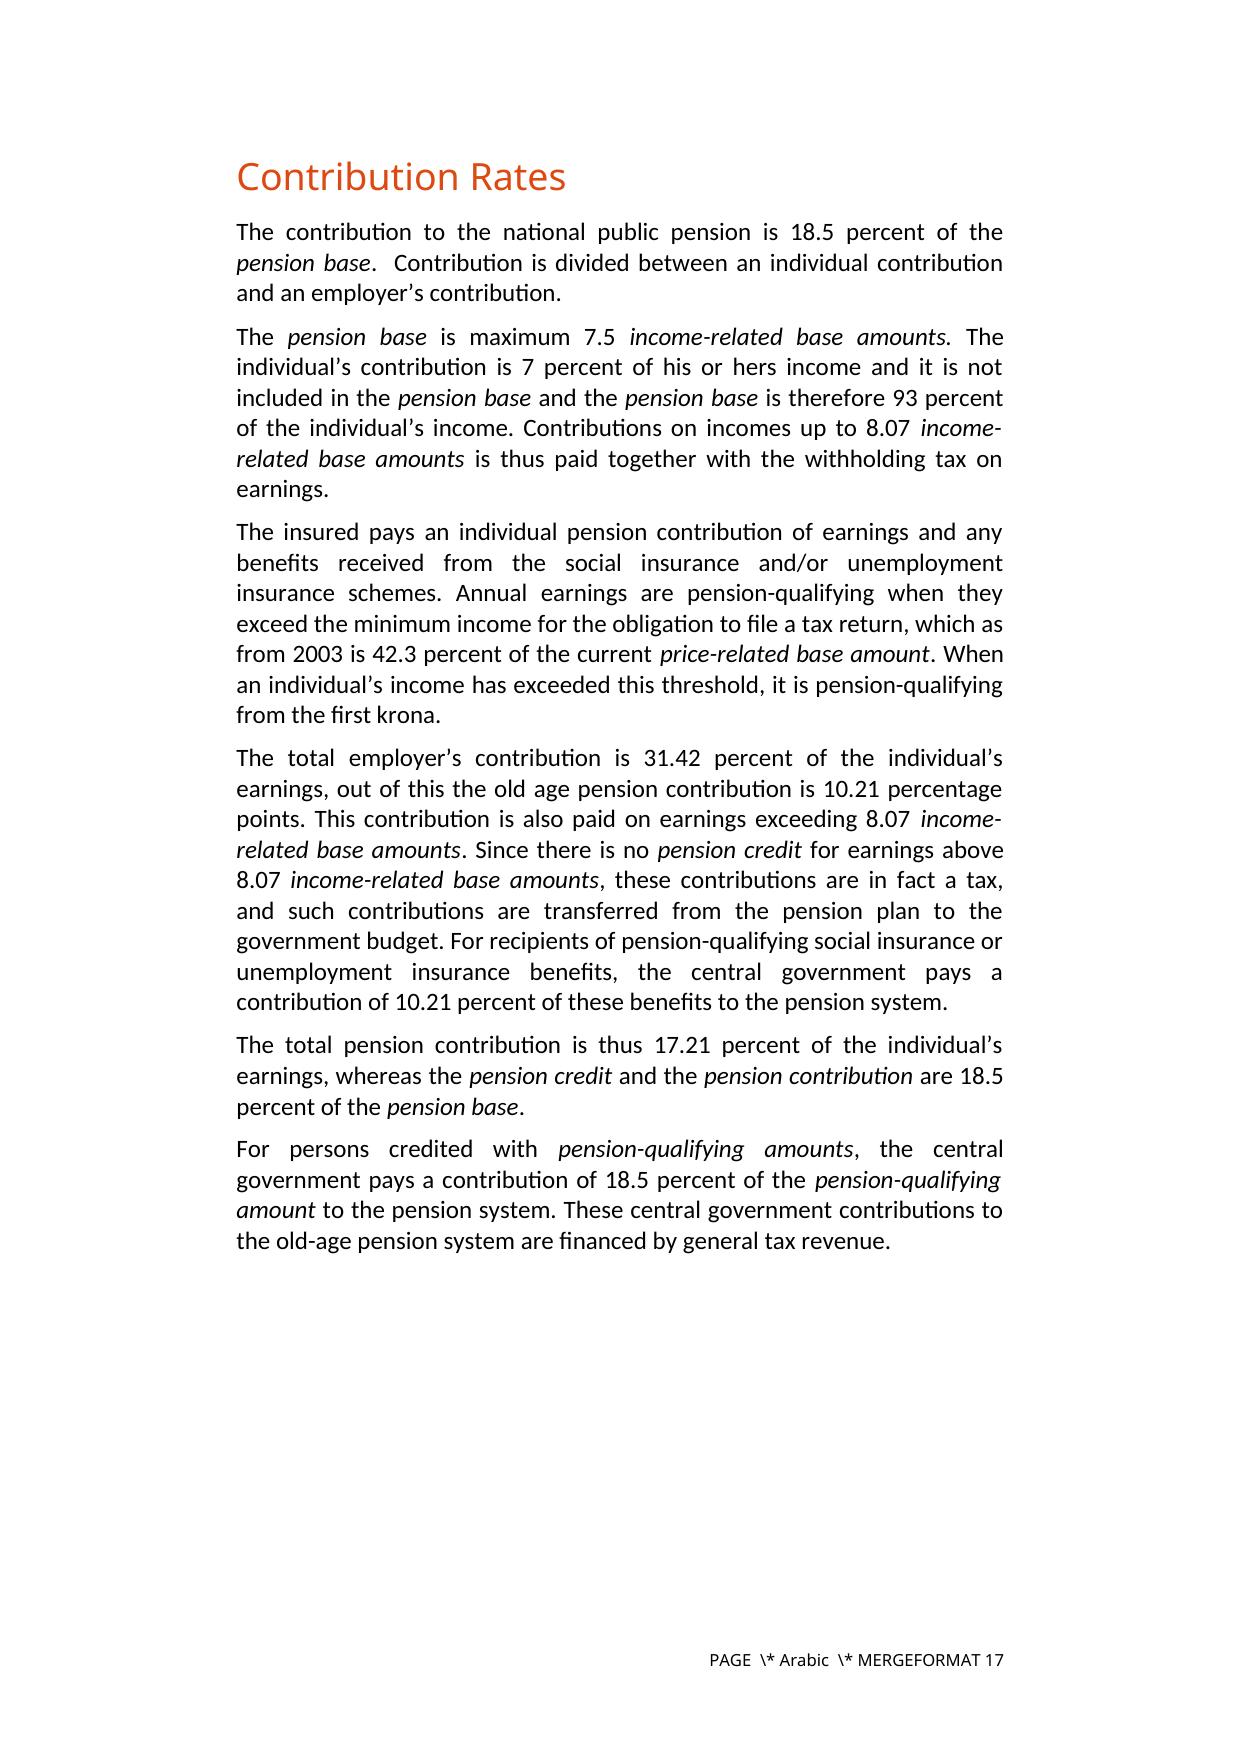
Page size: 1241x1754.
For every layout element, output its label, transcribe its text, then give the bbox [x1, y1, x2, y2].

text For persons credited with pension-qualifying amounts, the central government pays a contribution of 18.5 percent of the pension-qualifying amount to the pension system. These central government contributions to the old-age pension system are financed by general tax revenue. [236, 1134, 1004, 1256]
text The total pension contribution is thus 17.21 percent of the individual’s earnings, whereas the pension credit and the pension contribution are 18.5 percent of the pension base. [236, 1029, 1004, 1121]
text The pension base is maximum 7.5 income-related base amounts. The individual’s contribution is 7 percent of his or hers income and it is not included in the pension base and the pension base is therefore 93 percent of the individual’s income. Contributions on incomes up to 8.07 income-related base amounts is thus paid together with the withholding tax on earnings. [236, 321, 1004, 504]
subtitle Contribution Rates [236, 151, 1004, 202]
text The contribution to the national public pension is 18.5 percent of the pension base. Contribution is divided between an individual contribution and an employer’s contribution. [236, 217, 1004, 308]
text The total employer’s contribution is 31.42 percent of the individual’s earnings, out of this the old age pension contribution is 10.21 percentage points. This contribution is also paid on earnings exceeding 8.07 income-related base amounts. Since there is no pension credit for earnings above 8.07 income-related base amounts, these contributions are in fact a tax, and such contributions are transferred from the pension plan to the government budget. For recipients of pension-qualifying social insurance or unemployment insurance benefits, the central government pays a contribution of 10.21 percent of these benefits to the pension system. [236, 742, 1004, 1017]
text The insured pays an individual pension contribution of earnings and any benefits received from the social insurance and/or unemployment insurance schemes. Annual earnings are pension-qualifying when they exceed the minimum income for the obligation to file a tax return, which as from 2003 is 42.3 percent of the current price-related base amount. When an individual’s income has exceeded this threshold, it is pension-qualifying from the first krona. [236, 516, 1004, 730]
